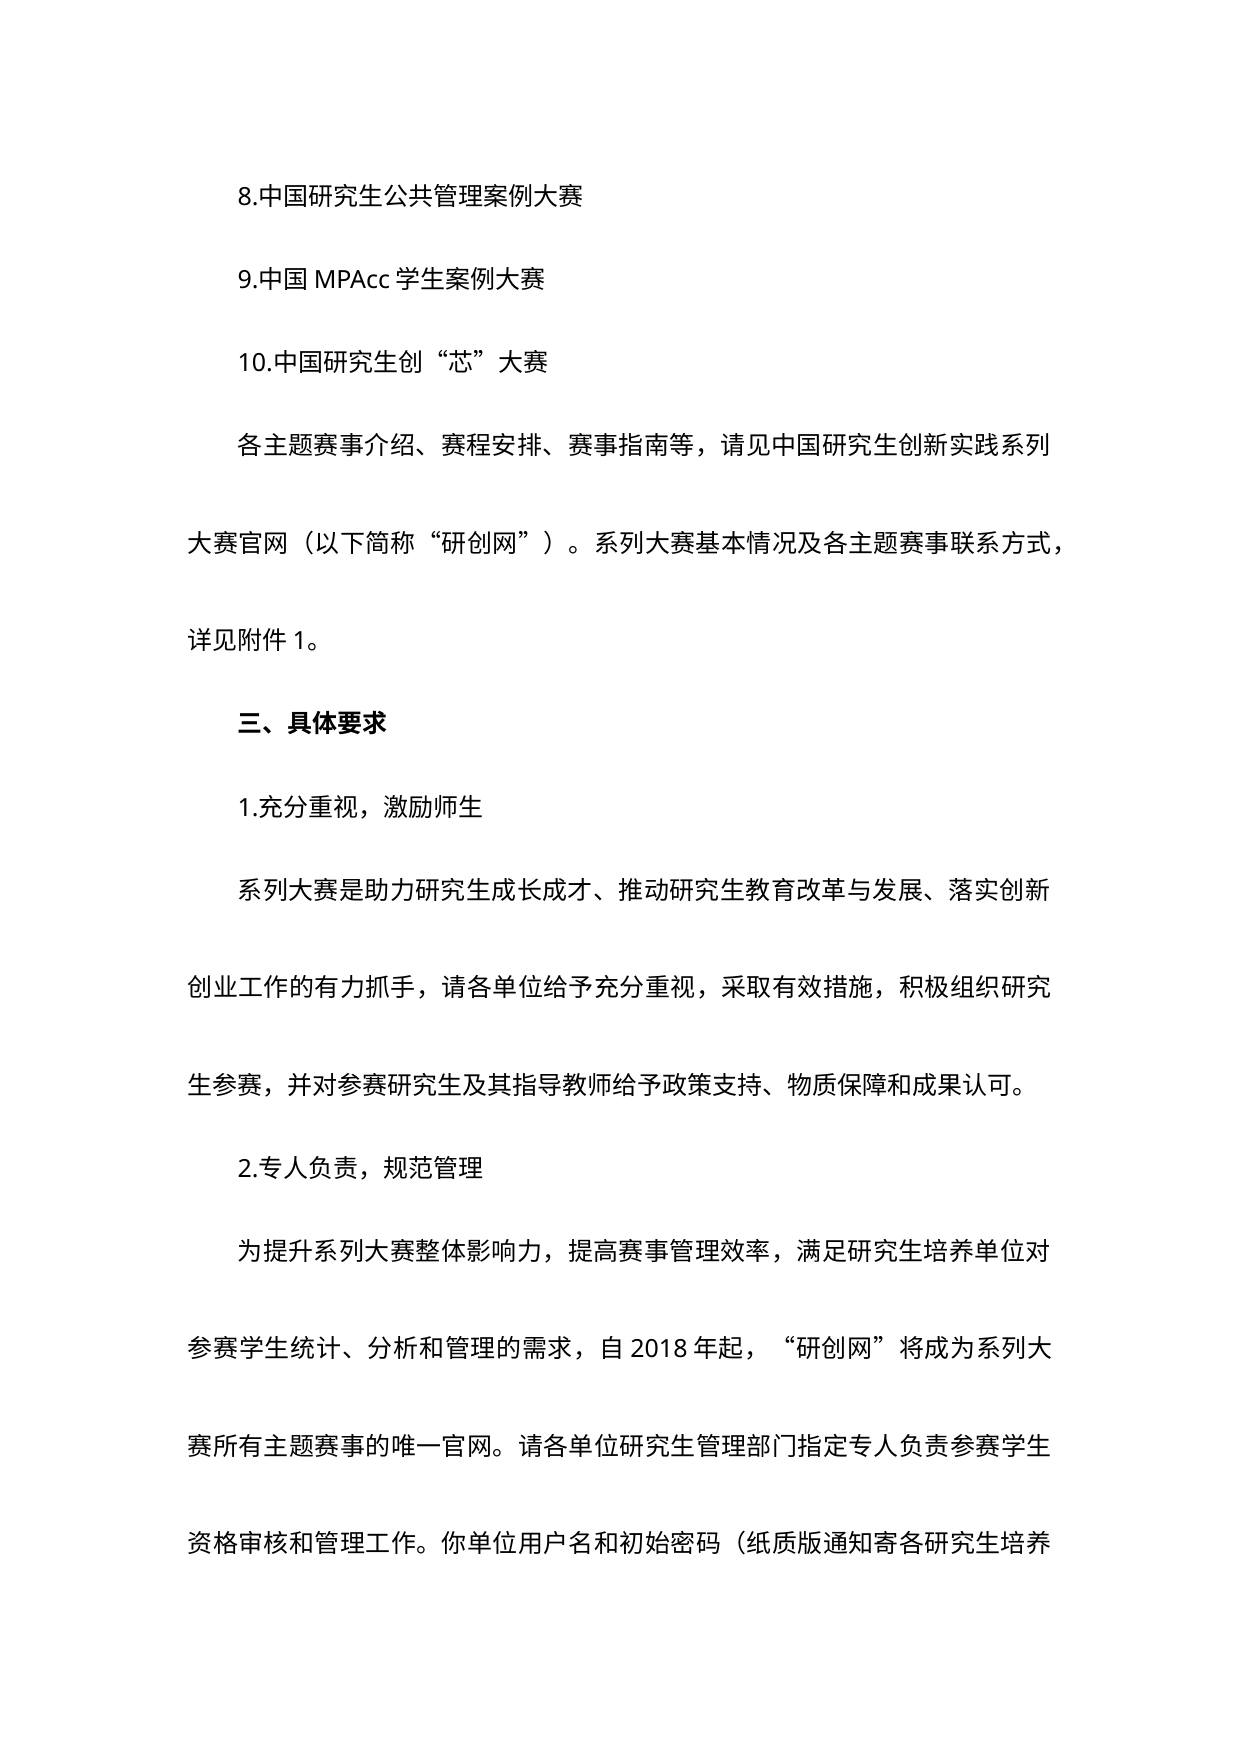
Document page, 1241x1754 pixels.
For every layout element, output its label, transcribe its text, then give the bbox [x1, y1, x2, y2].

text 1.充分重视，激励师生 [187, 773, 1053, 838]
text 各主题赛事介绍、赛程安排、赛事指南等，请见中国研究生创新实践系列大赛官网（以下简称“研创网”）。系列大赛基本情况及各主题赛事联系方式，详见附件1。 [187, 411, 1053, 671]
text 三、具体要求 [187, 689, 1053, 754]
text 2.专人负责，规范管理 [187, 1134, 1053, 1199]
text 8.中国研究生公共管理案例大赛 [187, 162, 1053, 227]
text 10.中国研究生创“芯”大赛 [187, 328, 1053, 393]
text 9.中国MPAcc学生案例大赛 [187, 245, 1053, 310]
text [187, 1217, 1053, 1574]
text 系列大赛是助力研究生成长成才、推动研究生教育改革与发展、落实创新创业工作的有力抓手，请各单位给予充分重视，采取有效措施，积极组织研究生参赛，并对参赛研究生及其指导教师给予政策支持、物质保障和成果认可。 [187, 856, 1053, 1116]
